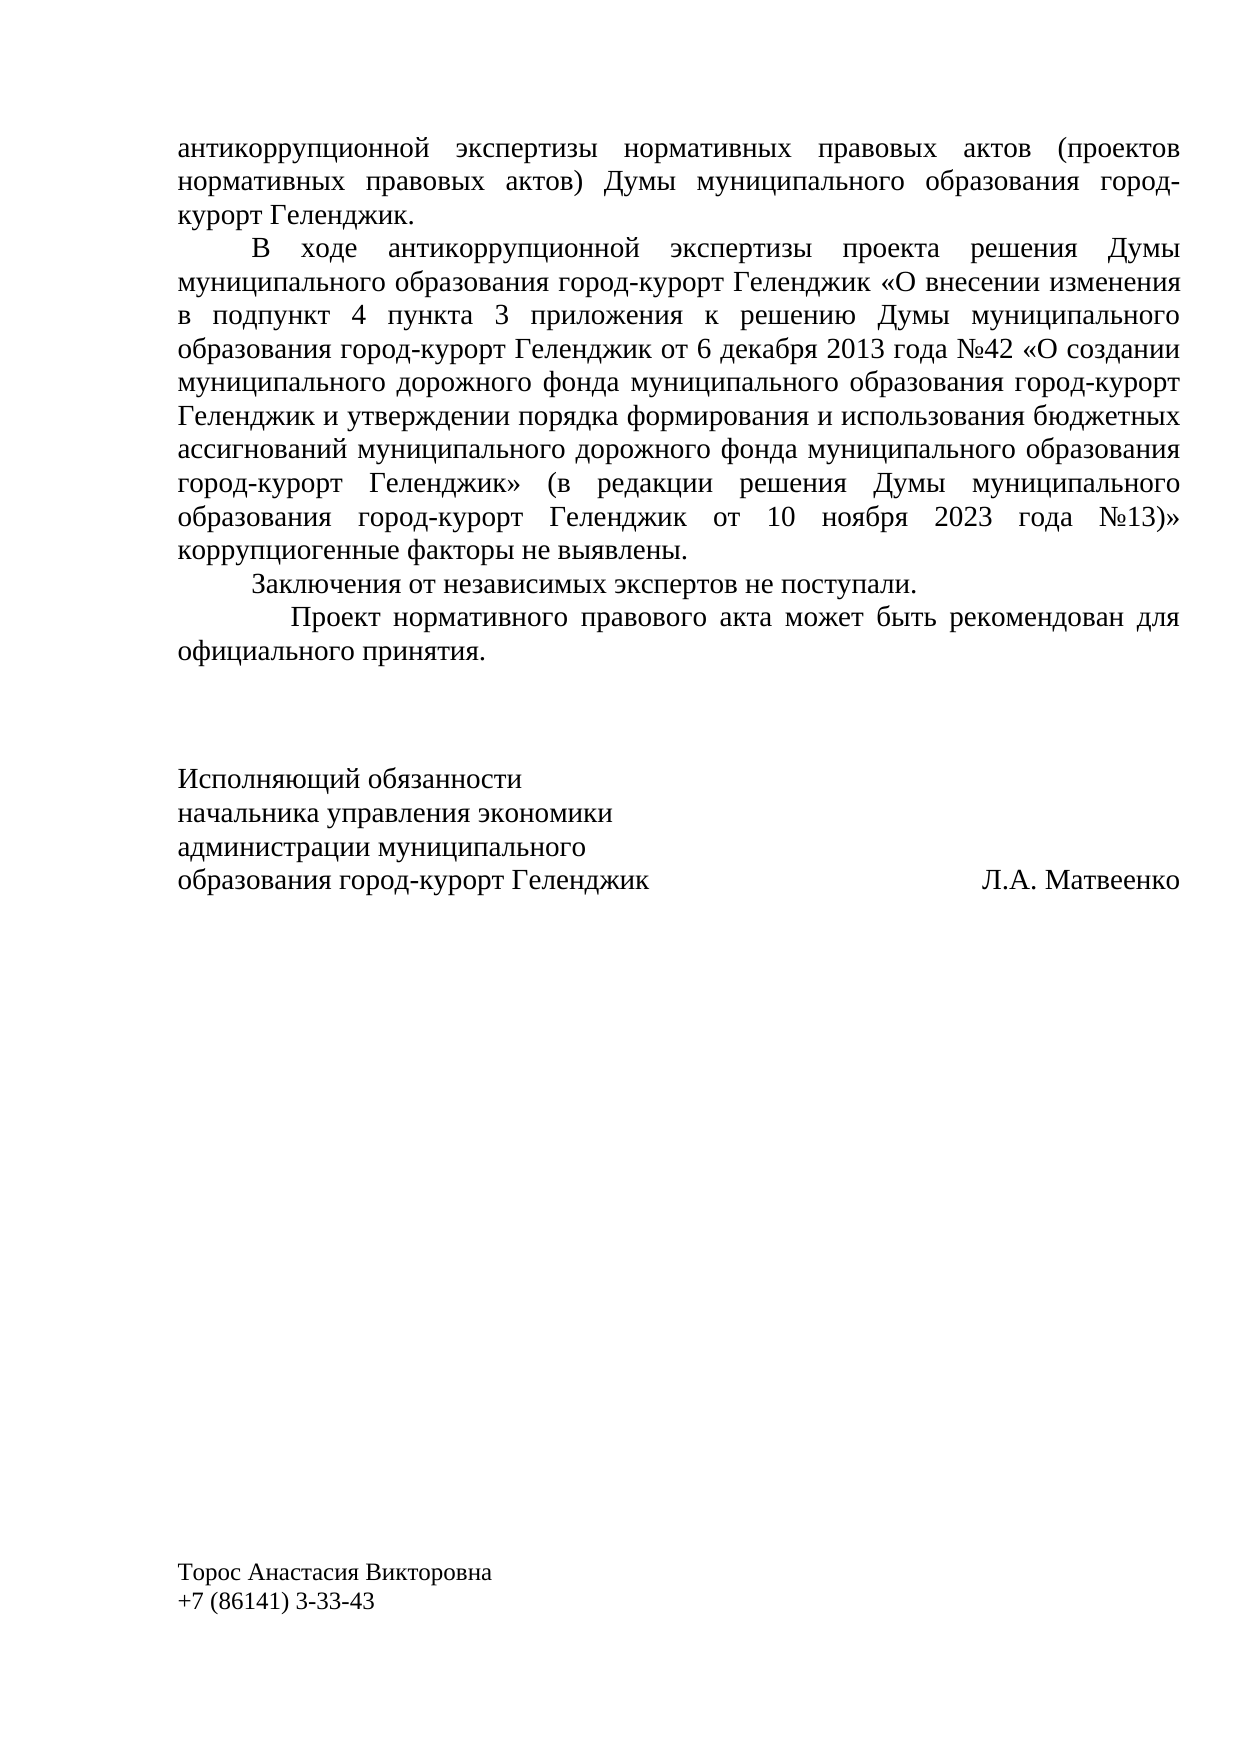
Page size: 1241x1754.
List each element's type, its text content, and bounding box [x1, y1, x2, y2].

text администрации муниципального образования город-курорт Геленджик Л.А. Матвеенко [177, 829, 1181, 896]
text начальника управления экономики [177, 795, 1181, 829]
text +7 (86141) 3-33-43 [177, 1586, 1181, 1614]
text Проект нормативного правового акта может быть рекомендован для официального принятия. [177, 599, 1181, 666]
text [177, 130, 1181, 230]
text Заключения от независимых экспертов не поступали. [177, 566, 1181, 599]
text В ходе антикоррупционной экспертизы проекта решения Думы муниципального образования город-курорт Геленджик «О внесении изменения в подпункт 4 пункта 3 приложения к решению Думы муниципального образования город-курорт Геленджик от 6 декабря 2013 года №42 «О создании муниципального дорожного фонда муниципального образования город-курорт Геленджик и утверждении порядка формирования и использования бюджетных ассигнований муниципального дорожного фонда муниципального образования город-курорт Геленджик» (в редакции решения Думы муниципального образования город-курорт Геленджик от 10 ноября 2023 года №13)» коррупциогенные факторы не выявлены. [177, 230, 1181, 566]
text Торос Анастасия Викторовна [177, 1557, 1181, 1586]
text Исполняющий обязанности [177, 762, 1181, 795]
